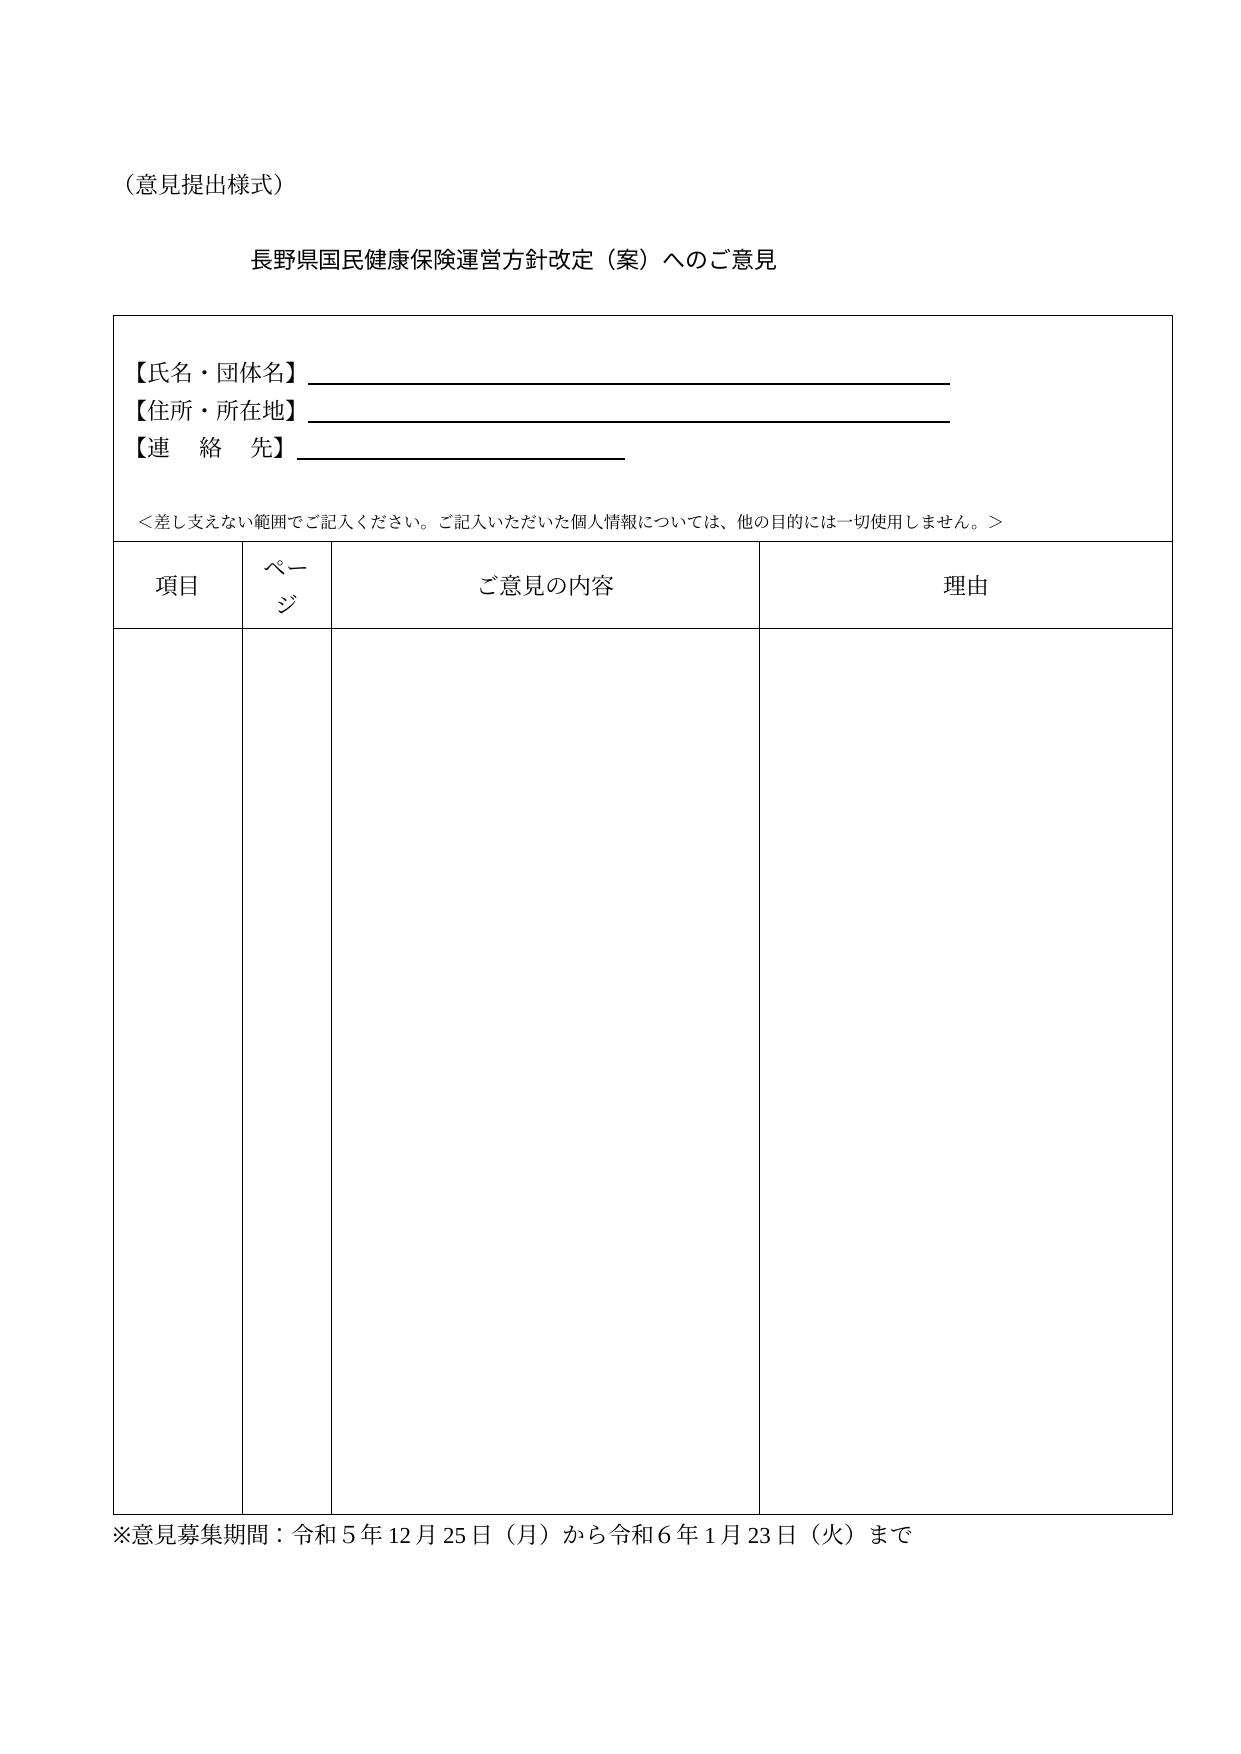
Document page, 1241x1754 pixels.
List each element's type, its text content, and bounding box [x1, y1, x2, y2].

table_cell [760, 629, 1172, 1514]
text ※意見募集期間：令和５年12月25日（月）から令和６年1月23日（火）まで [112, 1515, 1128, 1553]
table_cell 項目 [114, 542, 242, 628]
text 長野県国民健康保険運営方針改定（案）へのご意見 [112, 239, 1128, 277]
table_header 【氏名・団体名】 【住所・所在地】 【連 絡 先】 ＜差し支えない範囲でご記入ください。ご記入いただいた個人情報については、他の目的には一切使用しません。＞ [114, 316, 1172, 541]
text （意見提出様式） [112, 164, 1128, 202]
table_cell 理由 [760, 542, 1172, 628]
table_cell [332, 629, 759, 1514]
table_cell ご意見の内容 [332, 542, 759, 628]
table_cell [114, 629, 242, 1514]
table_cell ページ [243, 542, 331, 628]
table_cell [243, 629, 331, 1514]
